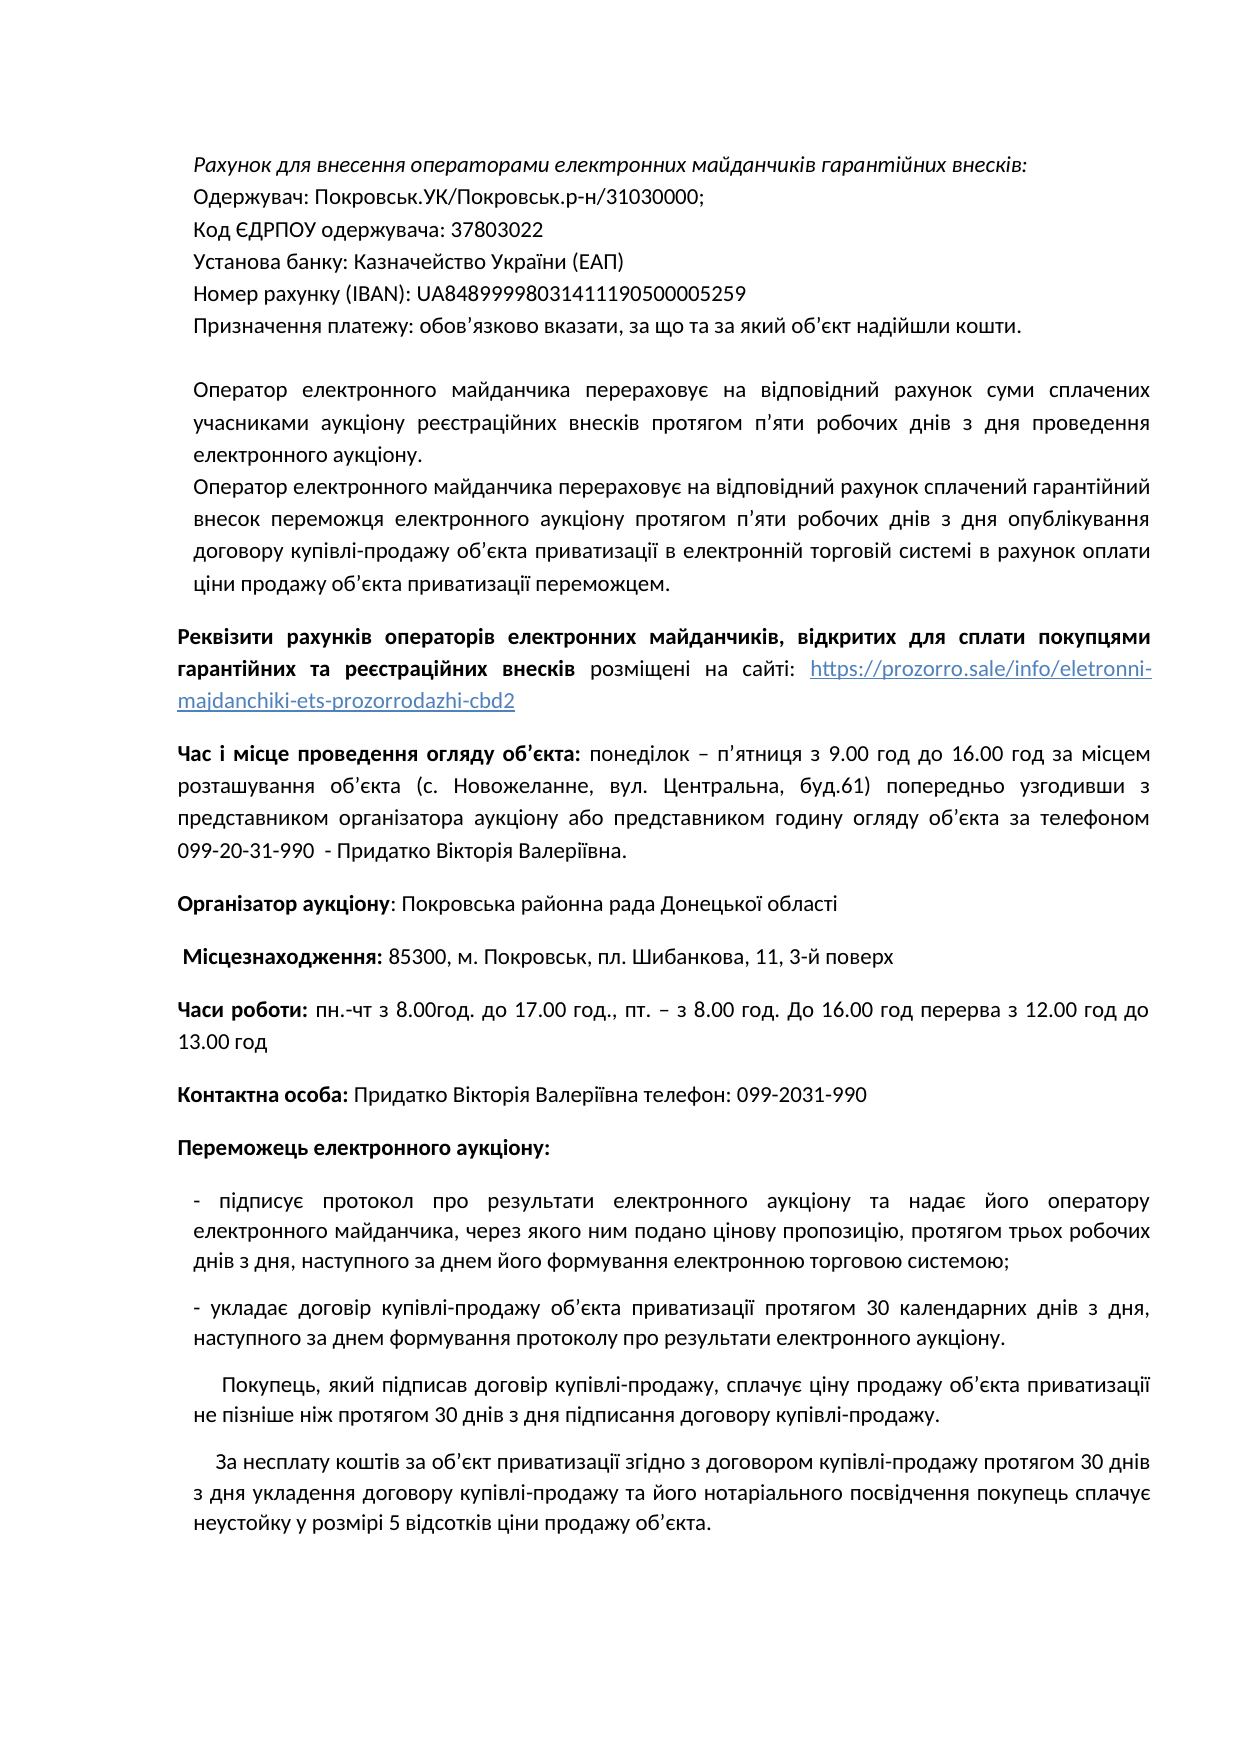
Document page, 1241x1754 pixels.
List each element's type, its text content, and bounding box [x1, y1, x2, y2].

text Покупець, який підписав договір купівлі-продажу, сплачує ціну продажу об’єкта приватизації не пізніше ніж протягом 30 днів з дня підписання договору купівлі-продажу. [193, 1370, 1152, 1429]
list Одержувач: Покровськ.УК/Покровськ.р-н/31030000; [193, 182, 1152, 211]
list Рахунок для внесення операторами електронних майданчиків гарантійних внесків: [193, 150, 1152, 178]
text Час і місце проведення огляду об’єкта: понеділок – п’ятниця з 9.00 год до 16.00 год за місцем розташування об’єкта (с. Новожеланне, вул. Центральна, буд.61) попередньо узгодивши з представником організатора аукціону або представником годину огляду об’єкта за телефоном 099-20-31-990 - Придатко Вікторія Валеріївна. [177, 739, 1152, 864]
text Переможець електронного аукціону: [177, 1133, 1152, 1161]
text Організатор аукціону: Покровська районна рада Донецької області [177, 889, 1152, 917]
list Установа банку: Казначейство України (ЕАП) [193, 247, 1152, 275]
text Контактна особа: Придатко Вікторія Валеріївна телефон: 099-2031-990 [177, 1080, 1152, 1108]
list Код ЄДРПОУ одержувача: 37803022 [193, 215, 1152, 243]
list Призначення платежу: обов’язково вказати, за що та за який об’єкт надійшли кошти. [193, 311, 1152, 339]
list Оператор електронного майданчика перераховує на відповідний рахунок суми сплачених учасниками аукціону реєстраційних внесків протягом п’яти робочих днів з дня проведення електронного аукціону. [193, 376, 1152, 468]
text Реквізити рахунків операторів електронних майданчиків, відкритих для сплати покупцями гарантійних та реєстраційних внесків розміщені на сайті: https://prozorro.sale/info/eletronni-majdanchiki-ets-prozorrodazhi-cbd2 [177, 622, 1152, 714]
text Місцезнаходження: 85300, м. Покровськ, пл. Шибанкова, 11, 3-й поверх [177, 942, 1152, 970]
list Оператор електронного майданчика перераховує на відповідний рахунок сплачений гарантійний внесок переможця електронного аукціону протягом п’яти робочих днів з дня опублікування договору купівлі-продажу об’єкта приватизації в електронній торговій системі в рахунок оплати ціни продажу об’єкта приватизації переможцем. [193, 472, 1152, 597]
text За несплату коштів за об’єкт приватизації згідно з договором купівлі-продажу протягом 30 днів з дня укладення договору купівлі-продажу та його нотаріального посвідчення покупець сплачує неустойку у розмірі 5 відсотків ціни продажу об’єкта. [193, 1447, 1152, 1536]
text - укладає договір купівлі-продажу об’єкта приватизації протягом 30 календарних днів з дня, наступного за днем формування протоколу про результати електронного аукціону. [193, 1293, 1152, 1352]
text Часи роботи: пн.-чт з 8.00год. до 17.00 год., пт. – з 8.00 год. До 16.00 год перерва з 12.00 год до 13.00 год [177, 995, 1152, 1055]
list Номер рахунку (IBAN): UA84899998031411190500005259 [193, 279, 1152, 307]
text - підписує протокол про результати електронного аукціону та надає його оператору електронного майданчика, через якого ним подано цінову пропозицію, протягом трьох робочих днів з дня, наступного за днем його формування електронною торговою системою; [193, 1186, 1152, 1274]
